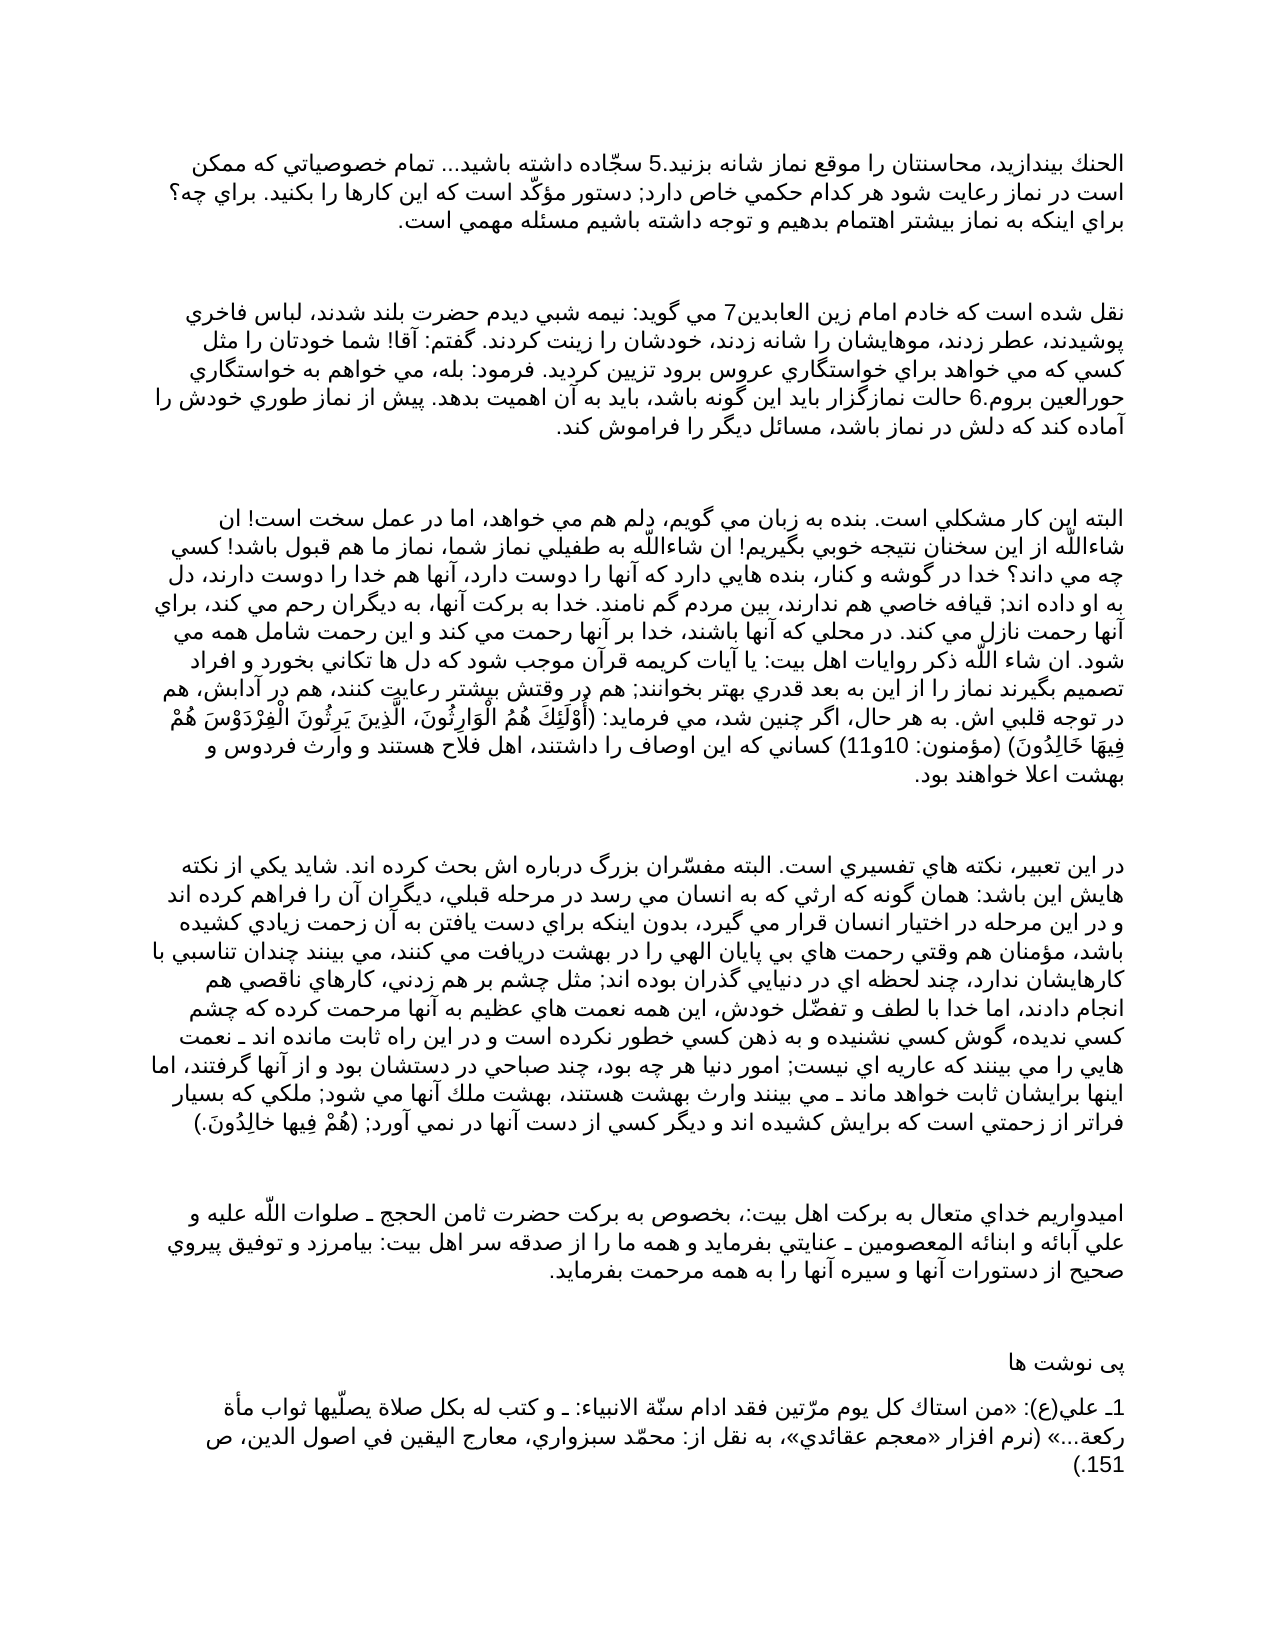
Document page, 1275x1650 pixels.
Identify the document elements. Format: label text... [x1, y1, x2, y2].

text پى نوشت ها [150, 1349, 1125, 1376]
text در اين تعبير، نكته هاي تفسيري است. البته مفسّران بزرگ درباره اش بحث كرده اند. شايد يكي از نكته هايش اين باشد: همان گونه كه ارثي كه به انسان مي رسد در مرحله قبلي، ديگران آن را فراهم كرده اند و در اين مرحله در اختيار انسان قرار مي گيرد، بدون اينكه براي دست يافتن به آن زحمت زيادي كشيده باشد، مؤمنان هم وقتي رحمت هاي بي پايان الهي را در بهشت دريافت مي كنند، مي بينند چندان تناسبي با كارهايشان ندارد، چند لحظه اي در دنيايي گذران بوده اند; مثل چشم بر هم زدني، كارهاي ناقصي هم انجام دادند، اما خدا با لطف و تفضّل خودش، اين همه نعمت هاي عظيم به آنها مرحمت كرده كه چشم كسي نديده، گوش كسي نشنيده و به ذهن كسي خطور نكرده است و در اين راه ثابت مانده اند ـ نعمت هايي را مي بينند كه عاريه اي نيست; امور دنيا هر چه بود، چند صباحي در دستشان بود و از آنها گرفتند، اما اينها برايشان ثابت خواهد ماند ـ مي بينند وارث بهشت هستند، بهشت ملك آنها مي شود; ملكي كه بسيار فراتر از زحمتي است كه برايش كشيده اند و ديگر كسي از دست آنها در نمي آورد; (هُمْ فِيها خالِدُونَ.) [150, 852, 1125, 1135]
text نقل شده است كه خادم امام زين العابدين7 مي گويد: نيمه شبي ديدم حضرت بلند شدند، لباس فاخري پوشيدند، عطر زدند، موهايشان را شانه زدند، خودشان را زينت كردند. گفتم: آقا! شما خودتان را مثل كسي كه مي خواهد براي خواستگاري عروس برود تزيين كرديد. فرمود: بله، مي خواهم به خواستگاري حورالعين بروم.6 حالت نمازگزار بايد اين گونه باشد، بايد به آن اهميت بدهد. پيش از نماز طوري خودش را آماده كند كه دلش در نماز باشد، مسائل ديگر را فراموش كند. [150, 299, 1125, 439]
text 1ـ علي(ع): «من استاك كل يوم مرّتين فقد ادام سنّة الانبياء: ـ و كتب له بكل صلاة يصلّيها ثواب مأة ركعة...» (نرم افزار «معجم عقائدي»، به نقل از: محمّد سبزواري، معارج اليقين في اصول الدين، ص 151.) [150, 1394, 1125, 1478]
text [150, 150, 1125, 233]
text البته اين كار مشكلي است. بنده به زبان مي گويم، دلم هم مي خواهد، اما در عمل سخت است! ان شاءاللّه از اين سخنان نتيجه خوبي بگيريم! ان شاءاللّه به طفيلي نماز شما، نماز ما هم قبول باشد! كسي چه مي داند؟ خدا در گوشه و كنار، بنده هايي دارد كه آنها را دوست دارد، آنها هم خدا را دوست دارند، دل به او داده اند; قيافه خاصي هم ندارند، بين مردم گم نامند. خدا به بركت آنها، به ديگران رحم مي كند، براي آنها رحمت نازل مي كند. در محلي كه آنها باشند، خدا بر آنها رحمت مي كند و اين رحمت شامل همه مي شود. ان شاء اللّه ذكر روايات اهل بيت: يا آيات كريمه قرآن موجب شود كه دل ها تكاني بخورد و افراد تصميم بگيرند نماز را از اين به بعد قدري بهتر بخوانند; هم در وقتش بيشتر رعايت كنند، هم در آدابش، هم در توجه قلبي اش. به هر حال، اگر چنين شد، مي فرمايد: (أُوْلَئِكَ هُمُ الْوَارِثُونَ، الَّذِينَ يَرِثُونَ الْفِرْدَوْسَ هُمْ فِيهَا خَالِدُونَ) (مؤمنون: 10و11) كساني كه اين اوصاف را داشتند، اهل فلاح هستند و وارث فردوس و بهشت اعلا خواهند بود. [150, 504, 1125, 787]
text اميدواريم خداي متعال به بركت اهل بيت:، بخصوص به بركت حضرت ثامن الحجج ـ صلوات اللّه عليه و علي آبائه و ابنائه المعصومين ـ عنايتي بفرمايد و همه ما را از صدقه سر اهل بيت: بيامرزد و توفيق پيروي صحيح از دستورات آنها و سيره آنها را به همه مرحمت بفرمايد. [150, 1200, 1125, 1284]
